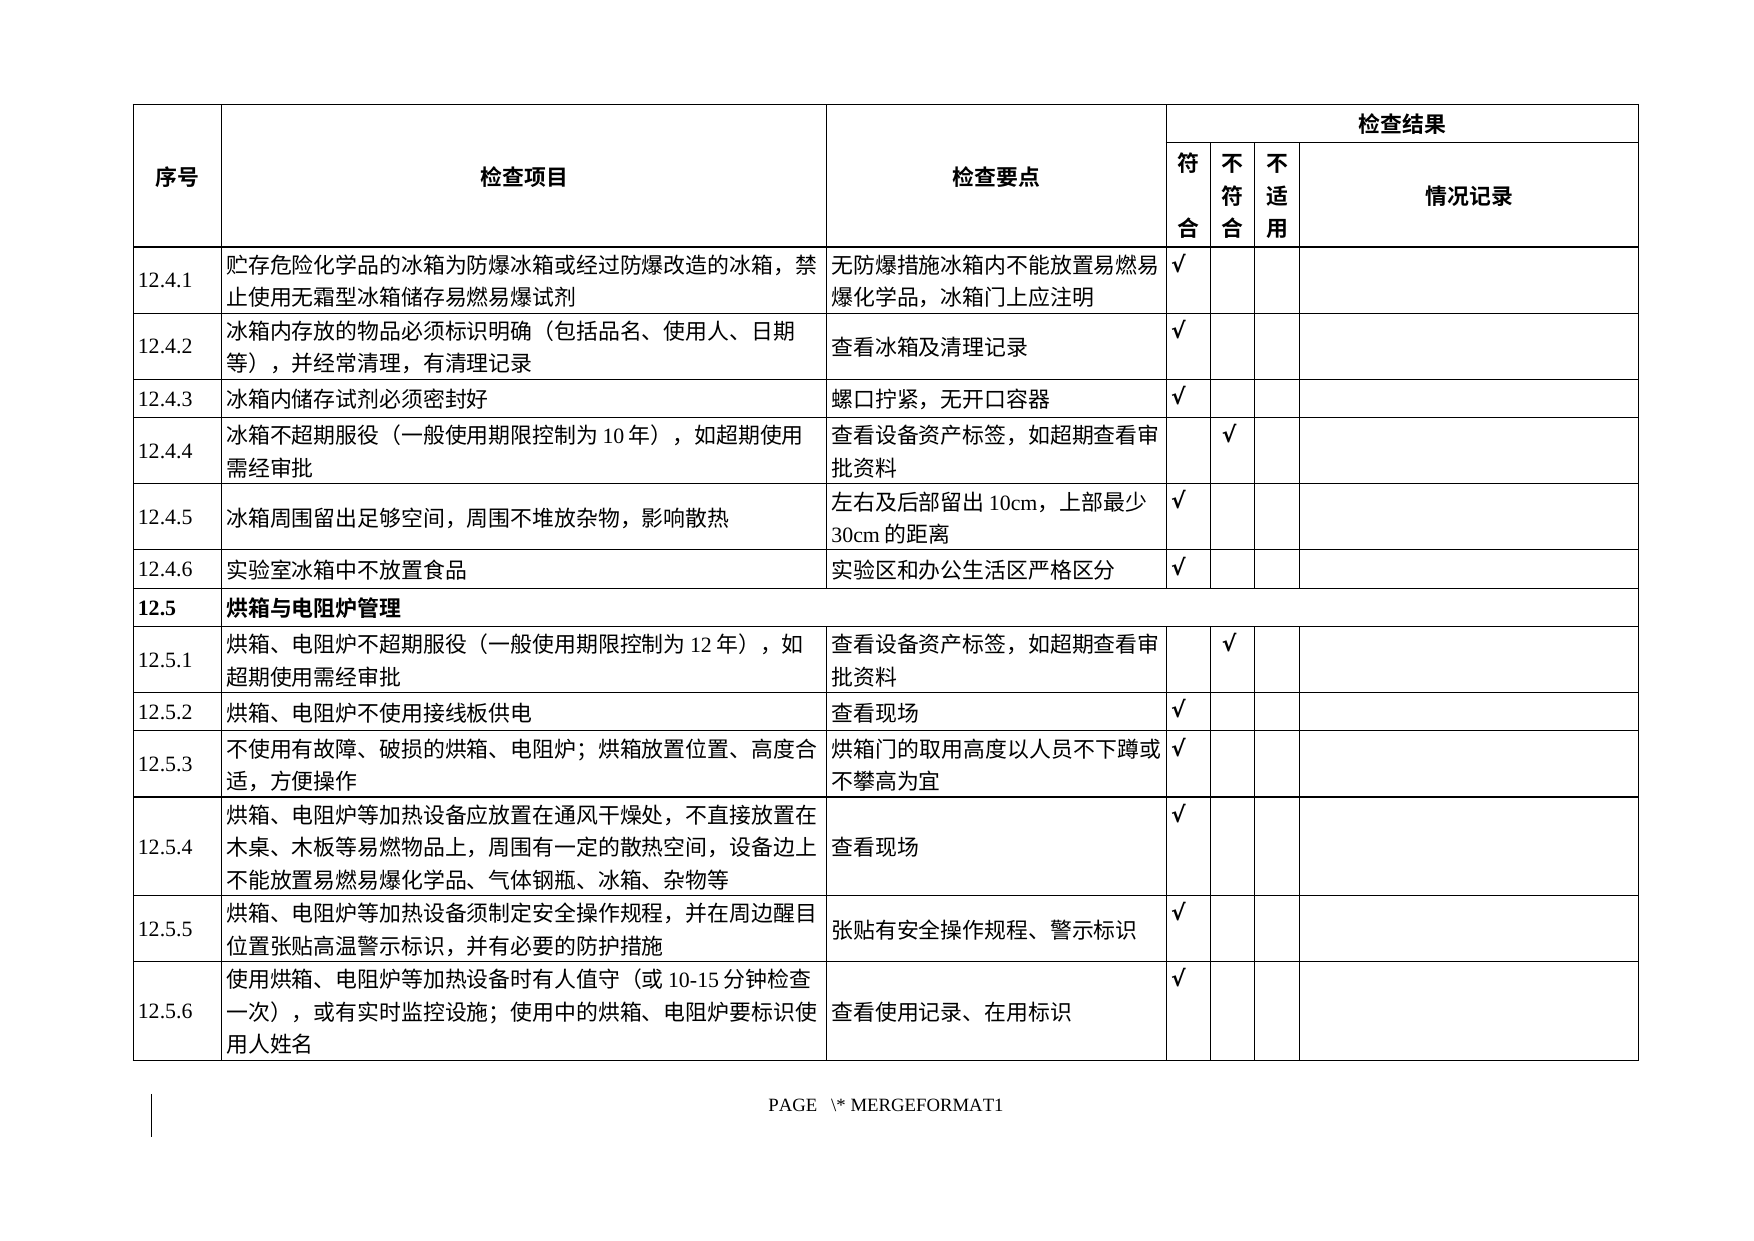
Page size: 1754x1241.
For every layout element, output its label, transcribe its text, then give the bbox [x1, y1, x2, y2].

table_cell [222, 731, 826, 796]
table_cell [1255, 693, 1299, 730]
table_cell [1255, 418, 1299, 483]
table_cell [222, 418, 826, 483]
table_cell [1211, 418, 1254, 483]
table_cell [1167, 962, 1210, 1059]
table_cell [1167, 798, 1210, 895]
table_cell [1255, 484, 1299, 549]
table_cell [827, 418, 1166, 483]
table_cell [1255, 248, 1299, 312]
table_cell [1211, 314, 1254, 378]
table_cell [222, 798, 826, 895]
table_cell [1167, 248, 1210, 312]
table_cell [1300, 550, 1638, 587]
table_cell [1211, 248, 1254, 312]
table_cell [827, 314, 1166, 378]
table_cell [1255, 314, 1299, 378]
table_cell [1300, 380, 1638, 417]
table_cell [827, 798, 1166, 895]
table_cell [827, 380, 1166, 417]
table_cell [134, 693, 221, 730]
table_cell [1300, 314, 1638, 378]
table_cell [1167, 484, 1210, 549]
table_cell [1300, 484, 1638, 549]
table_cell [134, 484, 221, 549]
table_cell 不 符 合 [1211, 143, 1254, 246]
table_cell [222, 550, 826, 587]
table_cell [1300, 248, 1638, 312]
table_header 检查要点 [827, 105, 1166, 246]
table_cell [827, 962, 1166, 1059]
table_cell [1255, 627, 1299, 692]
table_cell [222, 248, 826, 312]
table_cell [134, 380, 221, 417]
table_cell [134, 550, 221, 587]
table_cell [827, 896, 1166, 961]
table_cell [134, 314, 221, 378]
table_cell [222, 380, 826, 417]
table_header 检查项目 [222, 105, 826, 246]
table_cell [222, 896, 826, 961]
table_cell 符 合 [1167, 143, 1210, 246]
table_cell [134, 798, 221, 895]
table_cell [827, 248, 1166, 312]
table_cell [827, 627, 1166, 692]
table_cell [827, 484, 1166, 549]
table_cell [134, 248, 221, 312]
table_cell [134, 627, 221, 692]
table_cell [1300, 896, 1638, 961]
table_header 序号 [134, 105, 221, 246]
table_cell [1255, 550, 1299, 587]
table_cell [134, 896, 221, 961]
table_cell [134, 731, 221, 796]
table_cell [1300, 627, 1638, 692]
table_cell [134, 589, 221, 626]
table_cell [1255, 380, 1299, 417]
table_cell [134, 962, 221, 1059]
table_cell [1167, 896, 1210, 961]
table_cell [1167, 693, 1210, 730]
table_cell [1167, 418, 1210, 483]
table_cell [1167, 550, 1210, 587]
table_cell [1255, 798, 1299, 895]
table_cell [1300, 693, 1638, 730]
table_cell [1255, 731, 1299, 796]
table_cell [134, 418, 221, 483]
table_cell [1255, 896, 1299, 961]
table_cell 不 适 用 [1255, 143, 1299, 246]
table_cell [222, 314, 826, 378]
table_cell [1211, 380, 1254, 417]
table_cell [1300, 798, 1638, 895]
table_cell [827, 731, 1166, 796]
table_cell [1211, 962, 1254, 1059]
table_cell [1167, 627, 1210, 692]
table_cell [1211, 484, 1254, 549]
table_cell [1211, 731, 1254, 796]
table_cell 情况记录 [1300, 143, 1638, 246]
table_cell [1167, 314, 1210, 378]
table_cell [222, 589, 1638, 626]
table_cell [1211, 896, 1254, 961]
table_header 检查结果 [1167, 105, 1638, 142]
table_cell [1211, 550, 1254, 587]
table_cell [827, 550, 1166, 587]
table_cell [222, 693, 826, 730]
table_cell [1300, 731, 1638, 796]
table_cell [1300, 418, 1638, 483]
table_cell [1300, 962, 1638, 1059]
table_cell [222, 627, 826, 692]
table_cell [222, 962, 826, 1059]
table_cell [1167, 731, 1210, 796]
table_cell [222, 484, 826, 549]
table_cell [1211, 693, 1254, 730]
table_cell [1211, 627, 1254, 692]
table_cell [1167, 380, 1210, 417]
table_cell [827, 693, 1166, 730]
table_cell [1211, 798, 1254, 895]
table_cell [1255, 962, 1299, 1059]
